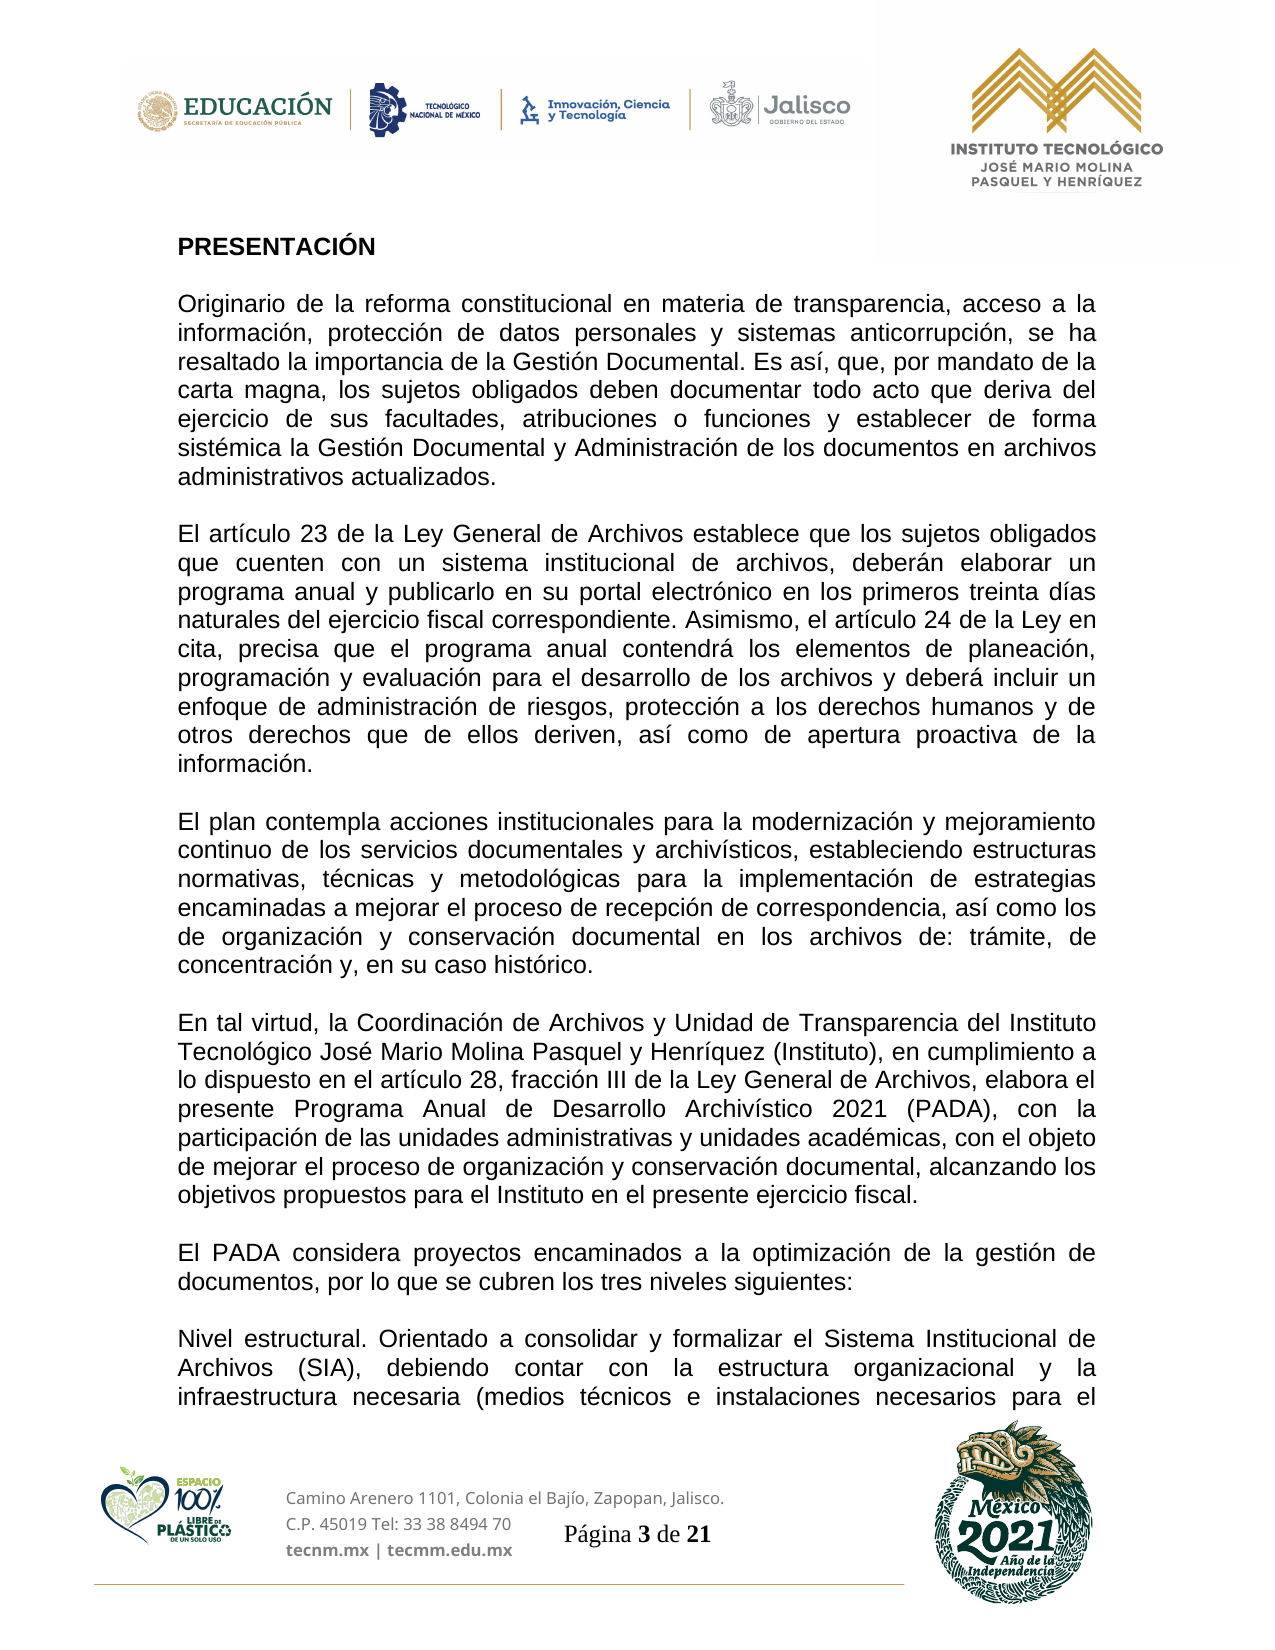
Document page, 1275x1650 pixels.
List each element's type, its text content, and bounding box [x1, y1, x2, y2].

subtitle PRESENTACIÓN [177, 232, 1098, 261]
text El plan contempla acciones institucionales para la modernización y mejoramiento continuo de los servicios documentales y archivísticos, estableciendo estructuras normativas, técnicas y metodológicas para la implementación de estrategias encaminadas a mejorar el proceso de recepción de correspondencia, así como los de organización y conservación documental en los archivos de: trámite, de concentración y, en su caso histórico. [177, 807, 1098, 979]
picture [92, 1463, 238, 1549]
text Originario de la reforma constitucional en materia de transparencia, acceso a la información, protección de datos personales y sistemas anticorrupción, se ha resaltado la importancia de la Gestión Documental. Es así, que, por mandato de la carta magna, los sujetos obligados deben documentar todo acto que deriva del ejercicio de sus facultades, atribuciones o funciones y establecer de forma sistémica la Gestión Documental y Administración de los documentos en archivos administrativos actualizados. [177, 289, 1098, 491]
text El artículo 23 de la Ley General de Archivos establece que los sujetos obligados que cuenten con un sistema institucional de archivos, deberán elaborar un programa anual y publicarlo en su portal electrónico en los primeros treinta días naturales del ejercicio fiscal correspondiente. Asimismo, el artículo 24 de la Ley en cita, precisa que el programa anual contendrá los elementos de planeación, programación y evaluación para el desarrollo de los archivos y deberá incluir un enfoque de administración de riesgos, protección a los derechos humanos y de otros derechos que de ellos deriven, así como de apertura proactiva de la información. [177, 519, 1098, 778]
text El PADA considera proyectos encaminados a la optimización de la gestión de documentos, por lo que se cubren los tres niveles siguientes: [177, 1238, 1098, 1296]
picture [121, 57, 867, 161]
text En tal virtud, la Coordinación de Archivos y Unidad de Transparencia del Instituto Tecnológico José Mario Molina Pasquel y Henríquez (Instituto), en cumplimiento a lo dispuesto en el artículo 28, fracción III de la Ley General de Archivos, elabora el presente Programa Anual de Desarrollo Archivístico 2021 (PADA), con la participación de las unidades administrativas y unidades académicas, con el objeto de mejorar el proceso de organización y conservación documental, alcanzando los objetivos propuestos para el Instituto en el presente ejercicio fiscal. [177, 1008, 1098, 1209]
picture [875, 0, 1239, 263]
